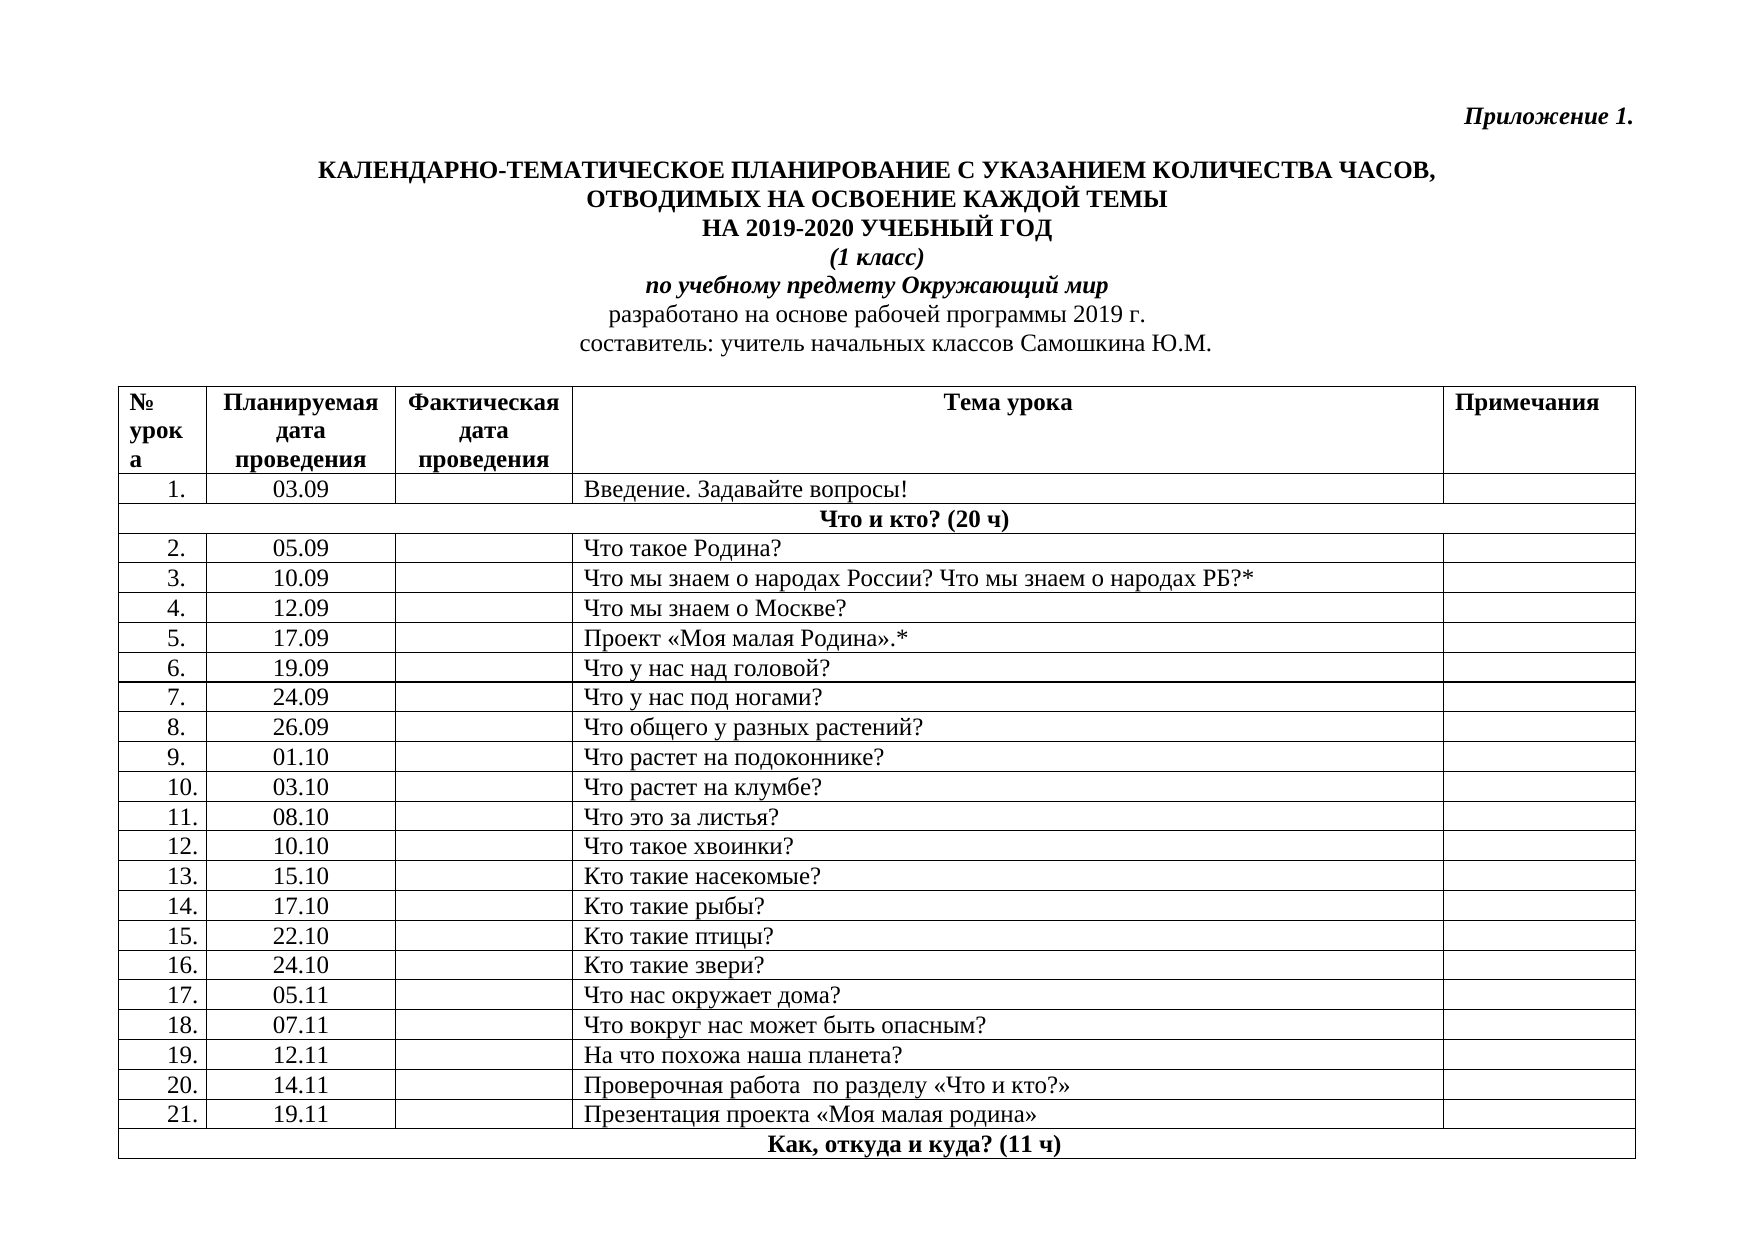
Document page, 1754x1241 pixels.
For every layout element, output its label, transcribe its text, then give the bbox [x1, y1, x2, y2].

table_cell [1444, 653, 1635, 681]
table_cell 07.11 [207, 1010, 395, 1039]
table_cell [119, 831, 206, 860]
table_cell [119, 712, 206, 741]
table_cell [119, 772, 206, 801]
table_cell [119, 683, 206, 711]
table_cell [1444, 951, 1635, 979]
text разработано на основе рабочей программы 2019 г. [118, 299, 1636, 328]
table_cell 17.09 [207, 623, 395, 652]
table_cell [396, 1070, 572, 1098]
table_cell 01.10 [207, 742, 395, 771]
table_cell [396, 563, 572, 592]
table_cell [119, 1070, 206, 1098]
table_cell [396, 712, 572, 741]
table_header Планируемая дата проведения [207, 387, 395, 473]
table_cell 12.11 [207, 1040, 395, 1069]
table_cell Презентация проекта «Моя малая родина» [573, 1100, 1443, 1128]
table_cell Что растет на подоконнике? [573, 742, 1443, 771]
table_cell 08.10 [207, 802, 395, 830]
table_cell Введение. Задавайте вопросы! [573, 474, 1443, 503]
table_cell [119, 653, 206, 681]
table_cell [1444, 772, 1635, 801]
table_cell [396, 474, 572, 503]
text ОТВОДИМЫХ НА ОСВОЕНИЕ КАЖДОЙ ТЕМЫ [118, 184, 1636, 213]
table_header Тема урока [573, 387, 1443, 473]
text по учебному предмету Окружающий мир [118, 271, 1636, 299]
table_cell Что растет на клумбе? [573, 772, 1443, 801]
table_cell [396, 772, 572, 801]
table_cell 19.11 [207, 1100, 395, 1128]
table_cell [1444, 802, 1635, 830]
table_cell [1444, 1010, 1635, 1039]
table_cell Проверочная работа по разделу «Что и кто?» [573, 1070, 1443, 1098]
table_cell [396, 534, 572, 562]
table_cell [119, 534, 206, 562]
table_cell [1444, 742, 1635, 771]
table_cell Что такое хвоинки? [573, 831, 1443, 860]
table_cell 14.11 [207, 1070, 395, 1098]
table_cell Кто такие птицы? [573, 921, 1443, 949]
table_cell Кто такие рыбы? [573, 891, 1443, 920]
table_cell [396, 623, 572, 652]
table_cell Что вокруг нас может быть опасным? [573, 1010, 1443, 1039]
table_cell 24.09 [207, 683, 395, 711]
table_cell 10.09 [207, 563, 395, 592]
table_cell [119, 593, 206, 622]
table_cell 10.10 [207, 831, 395, 860]
text (1 класс) [118, 242, 1636, 271]
text Приложение 1. [118, 103, 1634, 129]
text составитель: учитель начальных классов Самошкина Ю.М. [156, 328, 1636, 357]
table_cell [1444, 712, 1635, 741]
table_cell [1444, 623, 1635, 652]
table_cell 26.09 [207, 712, 395, 741]
table_cell [119, 802, 206, 830]
table_cell [396, 861, 572, 890]
table_cell [1444, 683, 1635, 711]
table_cell [1444, 831, 1635, 860]
table_cell [396, 921, 572, 949]
table_cell [119, 921, 206, 949]
table_cell [119, 1040, 206, 1069]
table_cell [1444, 474, 1635, 503]
table_cell Что нас окружает дома? [573, 980, 1443, 1009]
table_cell [1444, 563, 1635, 592]
table_cell [1444, 534, 1635, 562]
table_cell [396, 1040, 572, 1069]
table_cell Проект «Моя малая Родина».* [573, 623, 1443, 652]
table_cell 19.09 [207, 653, 395, 681]
table_cell Что у нас над головой? [573, 653, 1443, 681]
table_cell Что мы знаем о народах России? Что мы знаем о народах РБ?* [573, 563, 1443, 592]
table_cell 17.10 [207, 891, 395, 920]
table_cell [119, 623, 206, 652]
table_cell Что такое Родина? [573, 534, 1443, 562]
table_cell [396, 802, 572, 830]
table_cell Что у нас под ногами? [573, 683, 1443, 711]
table_cell На что похожа наша планета? [573, 1040, 1443, 1069]
table_cell [1444, 891, 1635, 920]
table_cell [119, 563, 206, 592]
table_cell [396, 951, 572, 979]
table_cell [119, 474, 206, 503]
table_cell [1444, 980, 1635, 1009]
table_cell 05.11 [207, 980, 395, 1009]
table_cell [396, 683, 572, 711]
table_cell 24.10 [207, 951, 395, 979]
table_cell [119, 1010, 206, 1039]
table_cell [119, 980, 206, 1009]
table_cell [1444, 1040, 1635, 1069]
table_cell Как, откуда и куда? (11 ч) [119, 1129, 1635, 1158]
table_cell [1444, 1070, 1635, 1098]
text КАЛЕНДАРНО-ТЕМАТИЧЕСКОЕ ПЛАНИРОВАНИЕ С УКАЗАНИЕМ КОЛИЧЕСТВА ЧАСОВ, [118, 156, 1636, 184]
table_cell [119, 861, 206, 890]
table_cell [396, 891, 572, 920]
table_cell [119, 951, 206, 979]
table_cell 22.10 [207, 921, 395, 949]
table_cell [396, 653, 572, 681]
table_cell [119, 742, 206, 771]
text НА 2019-2020 УЧЕБНЫЙ ГОД [118, 213, 1636, 242]
table_cell [119, 1100, 206, 1128]
table_cell [396, 593, 572, 622]
table_cell Что это за листья? [573, 802, 1443, 830]
table_cell [396, 831, 572, 860]
table_cell [1444, 1100, 1635, 1128]
table_cell [396, 742, 572, 771]
table_cell Что общего у разных растений? [573, 712, 1443, 741]
table_cell [1444, 593, 1635, 622]
table_cell [396, 980, 572, 1009]
table_cell [396, 1100, 572, 1128]
table_cell 03.10 [207, 772, 395, 801]
table_cell 15.10 [207, 861, 395, 890]
table_cell Кто такие звери? [573, 951, 1443, 979]
table_cell [1444, 921, 1635, 949]
table_cell Что мы знаем о Москве? [573, 593, 1443, 622]
table_header Примечания [1444, 387, 1635, 473]
table_cell 03.09 [207, 474, 395, 503]
table_cell Что и кто? (20 ч) [119, 504, 1635, 532]
table_cell [396, 1010, 572, 1039]
table_header Фактическая дата проведения [396, 387, 572, 473]
table_cell [119, 891, 206, 920]
table_cell Кто такие насекомые? [573, 861, 1443, 890]
table_header № урока [119, 387, 206, 473]
table_cell [1444, 861, 1635, 890]
table_cell 12.09 [207, 593, 395, 622]
table_cell 05.09 [207, 534, 395, 562]
